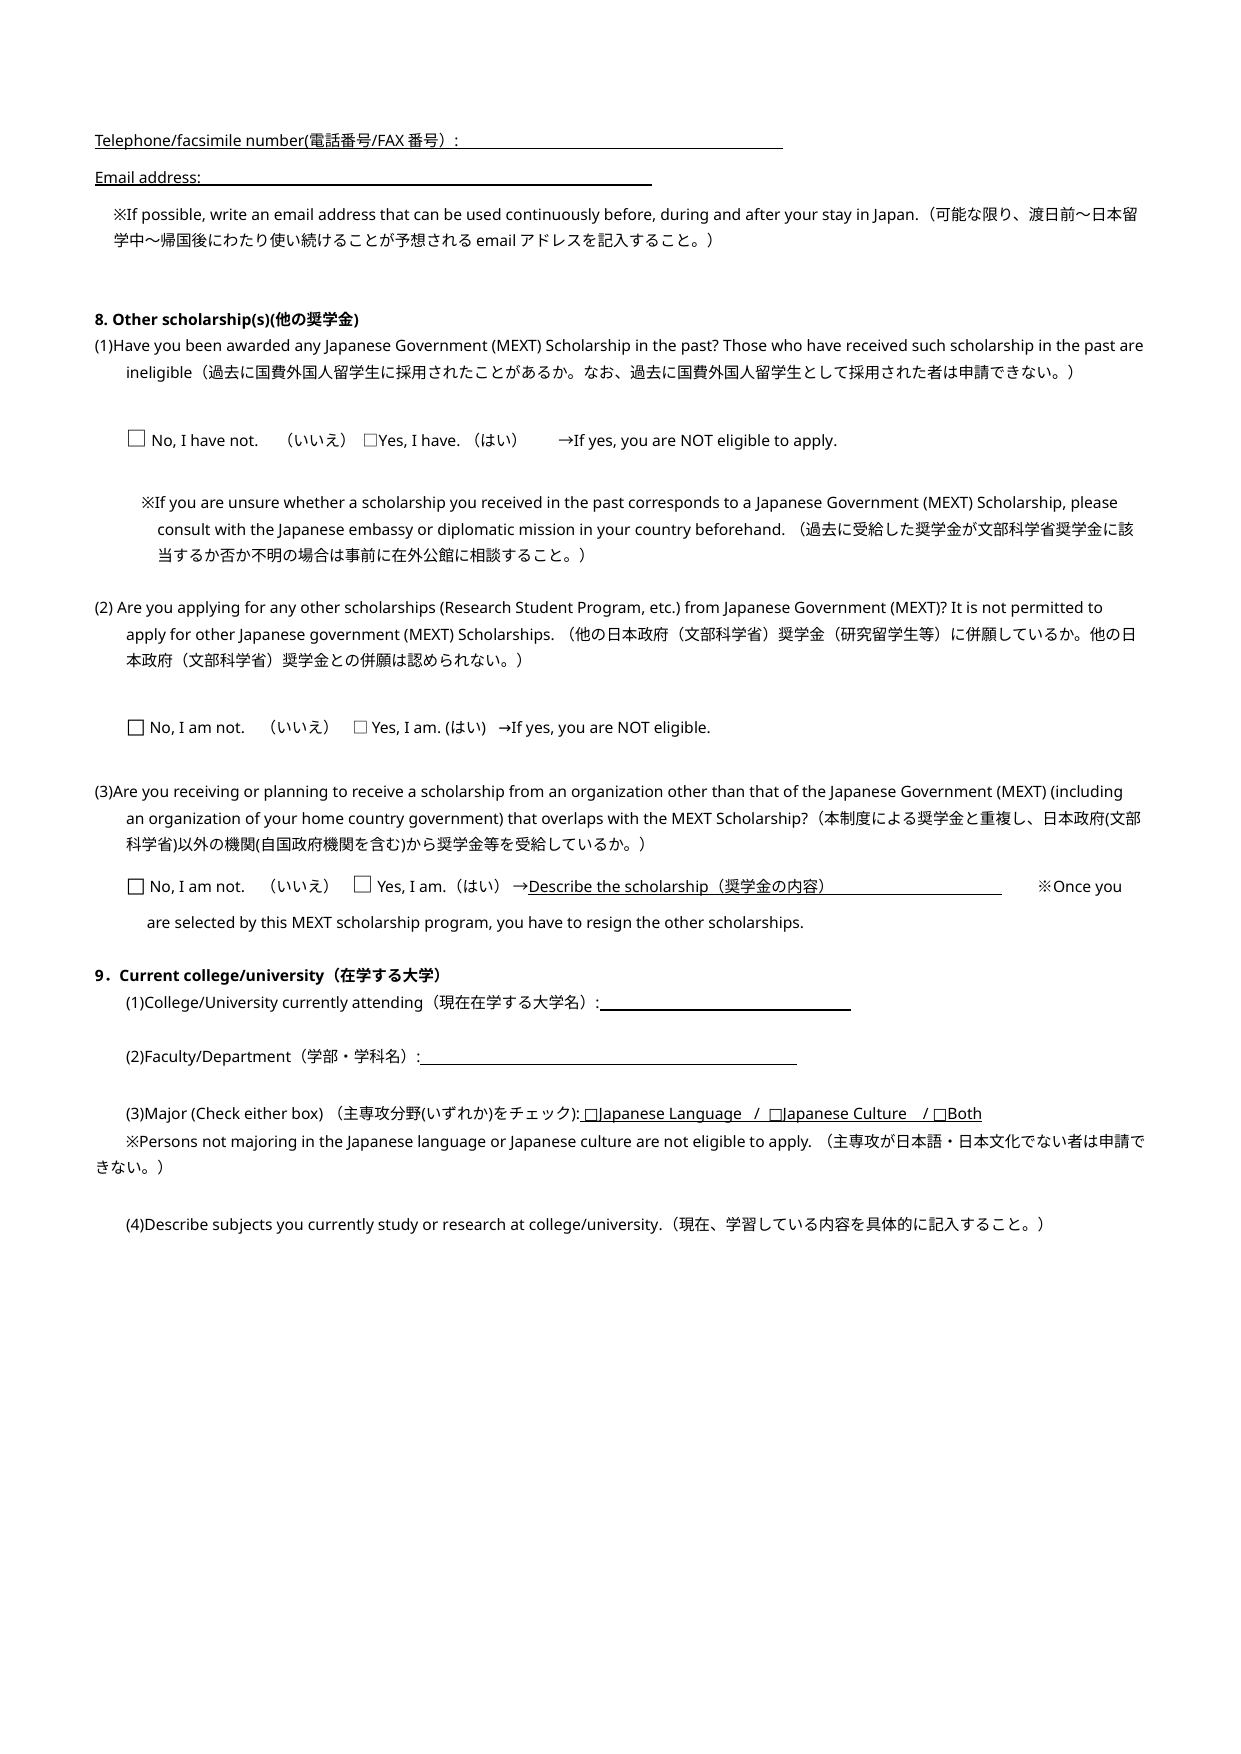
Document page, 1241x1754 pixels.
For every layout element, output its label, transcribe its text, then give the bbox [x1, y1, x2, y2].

text (2) Are you applying for any other scholarships (Research Student Program, etc.) from Japanese Government (MEXT)? It is not permitted to apply for other Japanese government (MEXT) Scholarships. （他の日本政府（文部科学省）奨学金（研究留学生等）に併願しているか。他の日本政府（文部科学省）奨学金との併願は認められない。） [94, 594, 1146, 673]
text □ No, I am not. （いいえ） □ Yes, I am.（はい） →Describe the scholarship（奨学金の内容） ※Once you are selected by this MEXT scholarship program, you have to resign the other scholarships. [126, 857, 1146, 936]
text (4)Describe subjects you currently study or research at college/university.（現在、学習している内容を具体的に記入すること。） [94, 1211, 1146, 1237]
text 8. Other scholarship(s)(他の奨学金) [94, 306, 1146, 332]
text (1)Have you been awarded any Japanese Government (MEXT) Scholarship in the past? Those who have received such scholarship in the past are ineligible（過去に国費外国人留学生に採用されたことがあるか。なお、過去に国費外国人留学生として採用された者は申請できない。） [94, 332, 1146, 384]
text ※If possible, write an email address that can be used continuously before, during and after your stay in Japan.（可能な限り、渡日前～日本留学中～帰国後にわたり使い続けることが予想されるemailアドレスを記入すること。） [113, 201, 1146, 253]
text Email address: [94, 164, 1146, 190]
text 9．Current college/university（在学する大学） [94, 962, 1146, 988]
text ※Persons not majoring in the Japanese language or Japanese culture are not eligible to apply. （主専攻が日本語・日本文化でない者は申請できない。） [94, 1128, 1146, 1180]
text (2)Faculty/Department（学部・学科名）: [94, 1043, 1146, 1069]
text (3)Are you receiving or planning to receive a scholarship from an organization other than that of the Japanese Government (MEXT) (including an organization of your home country government) that overlaps with the MEXT Scholarship?（本制度による奨学金と重複し、日本政府(文部科学省)以外の機関(自国政府機関を含む)から奨学金等を受給しているか。） [94, 778, 1146, 857]
text □ No, I have not. （いいえ） □Yes, I have. （はい） →If yes, you are NOT eligible to apply. [94, 411, 1146, 463]
text (3)Major (Check either box) （主専攻分野(いずれか)をチェック): □Japanese Language / □Japanese Culture / □Both [94, 1099, 1146, 1126]
text □ No, I am not. （いいえ） □ Yes, I am. (はい) →If yes, you are NOT eligible. [94, 699, 1146, 752]
text Telephone/facsimile number(電話番号/FAX番号）: [94, 126, 1146, 152]
text (1)College/University currently attending（現在在学する大学名）: [94, 988, 1146, 1014]
text ※If you are unsure whether a scholarship you received in the past corresponds to a Japanese Government (MEXT) Scholarship, please consult with the Japanese embassy or diplomatic mission in your country beforehand. （過去に受給した奨学金が文部科学省奨学金に該当するか否か不明の場合は事前に在外公館に相談すること。） [141, 489, 1146, 568]
